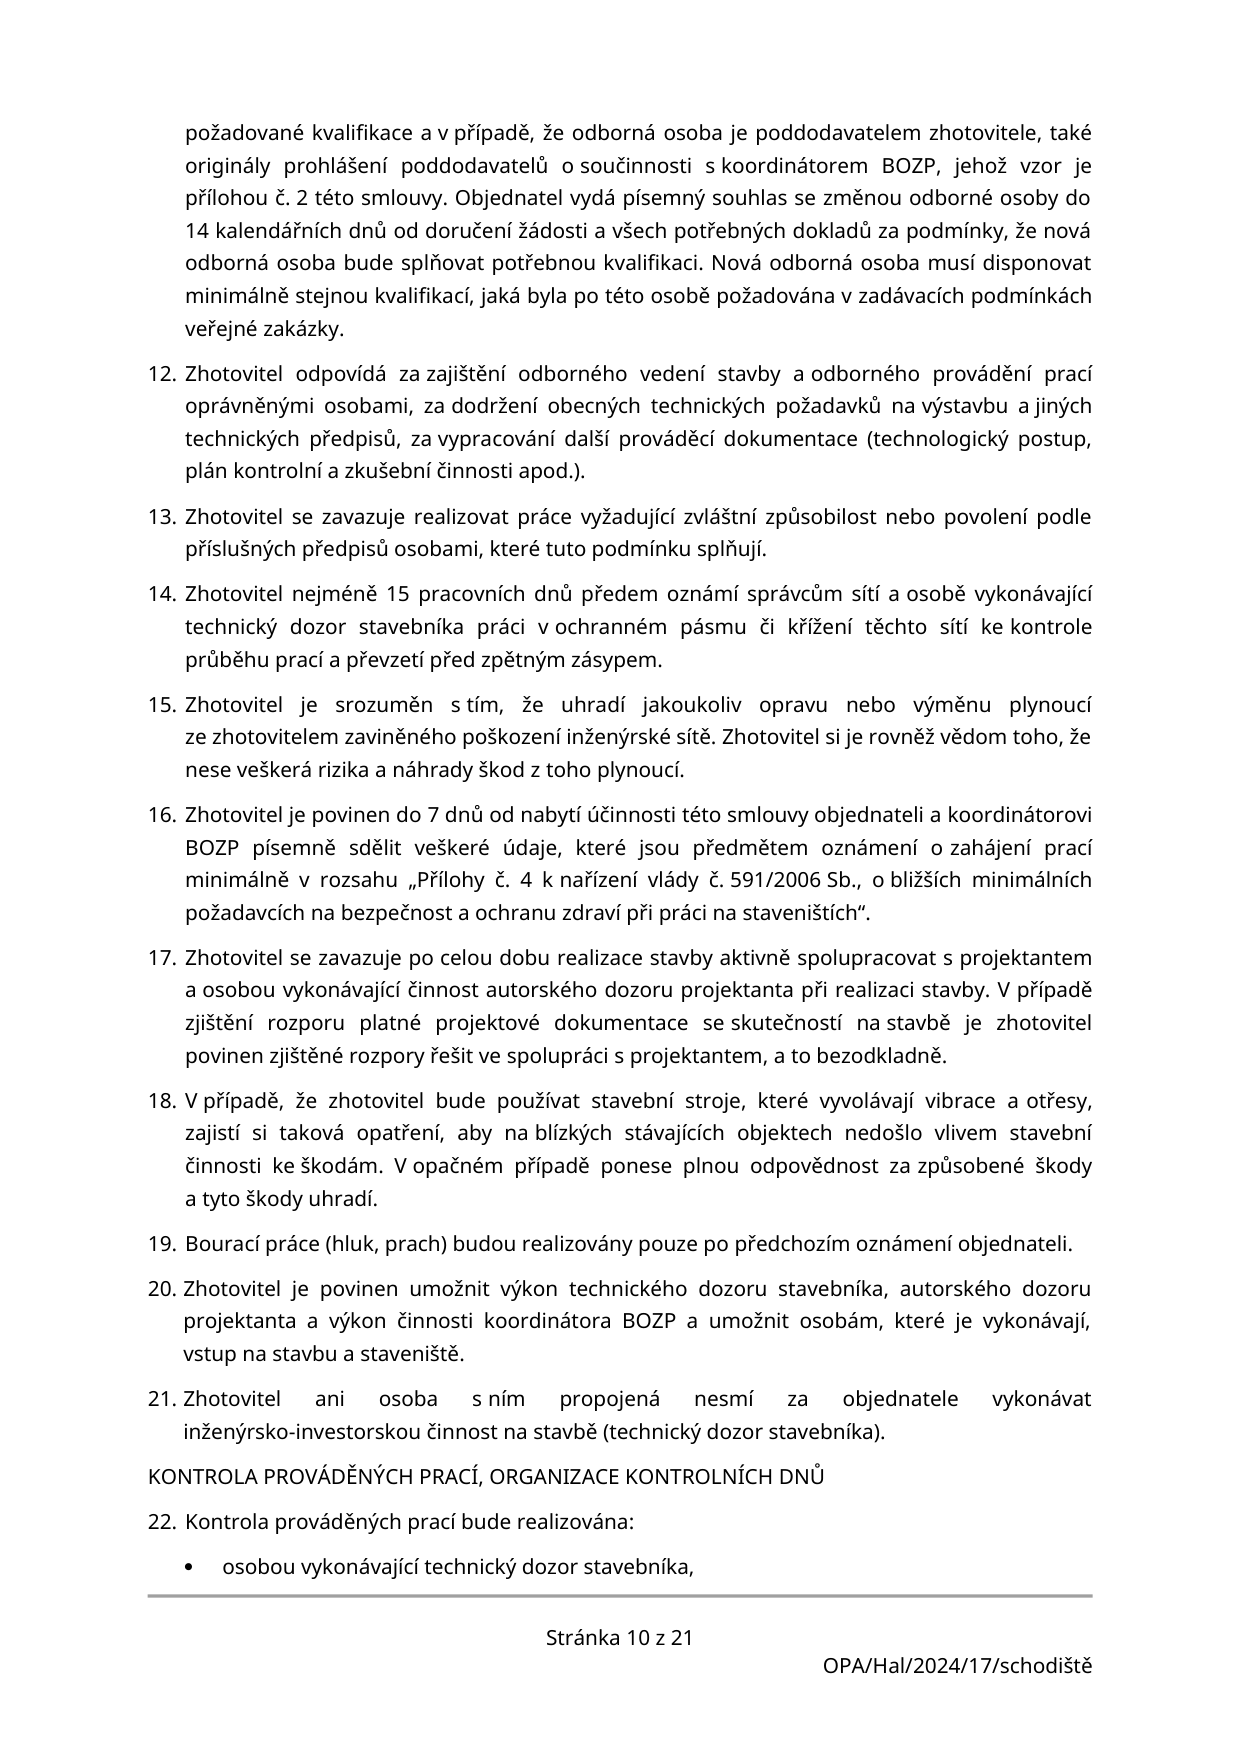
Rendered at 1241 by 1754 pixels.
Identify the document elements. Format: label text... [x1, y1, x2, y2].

list Zhotovitel je povinen do 7 dnů od nabytí účinnosti této smlouvy objednateli a koordinátorovi BOZP písemně sdělit veškeré údaje, které jsou předmětem oznámení o zahájení prací minimálně v rozsahu „Přílohy č. 4 k nařízení vlády č. 591/2006 Sb., o bližších minimálních požadavcích na bezpečnost a ochranu zdraví při práci na staveništích“. [148, 800, 1092, 926]
list osobou vykonávající technický dozor stavebníka, [185, 1552, 1092, 1581]
list Kontrola prováděných prací bude realizována: [148, 1507, 1092, 1536]
list Zhotovitel se zavazuje realizovat práce vyžadující zvláštní způsobilost nebo povolení podle příslušných předpisů osobami, které tuto podmínku splňují. [148, 502, 1092, 563]
list V případě, že zhotovitel bude používat stavební stroje, které vyvolávají vibrace a otřesy, zajistí si taková opatření, aby na blízkých stávajících objektech nedošlo vlivem stavební činnosti ke škodám. V opačném případě ponese plnou odpovědnost za způsobené škody a tyto škody uhradí. [148, 1086, 1092, 1212]
list Zhotovitel nejméně 15 pracovních dnů předem oznámí správcům sítí a osobě vykonávající technický dozor stavebníka práci v ochranném pásmu či křížení těchto sítí ke kontrole průběhu prací a převzetí před zpětným zásypem. [148, 579, 1092, 673]
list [148, 118, 1092, 342]
list Zhotovitel je srozuměn s tím, že uhradí jakoukoliv opravu nebo výměnu plynoucí ze zhotovitelem zaviněného poškození inženýrské sítě. Zhotovitel si je rovněž vědom toho, že nese veškerá rizika a náhrady škod z toho plynoucí. [148, 690, 1092, 783]
text Kontrola prováděných prací, organizace kontrolních dnů [148, 1462, 1092, 1490]
list Zhotovitel je povinen umožnit výkon technického dozoru stavebníka, autorského dozoru projektanta a výkon činnosti koordinátora BOZP a umožnit osobám, které je vykonávají, vstup na stavbu a staveniště. [148, 1274, 1092, 1368]
list Bourací práce (hluk, prach) budou realizovány pouze po předchozím oznámení objednateli. [148, 1229, 1092, 1257]
list Zhotovitel ani osoba s ním propojená nesmí za objednatele vykonávat inženýrsko-investorskou činnost na stavbě (technický dozor stavebníka). [148, 1384, 1092, 1445]
list Zhotovitel se zavazuje po celou dobu realizace stavby aktivně spolupracovat s projektantem a osobou vykonávající činnost autorského dozoru projektanta při realizaci stavby. V případě zjištění rozporu platné projektové dokumentace se skutečností na stavbě je zhotovitel povinen zjištěné rozpory řešit ve spolupráci s projektantem, a to bezodkladně. [148, 943, 1092, 1069]
list Zhotovitel odpovídá za zajištění odborného vedení stavby a odborného provádění prací oprávněnými osobami, za dodržení obecných technických požadavků na výstavbu a jiných technických předpisů, za vypracování další prováděcí dokumentace (technologický postup, plán kontrolní a zkušební činnosti apod.). [148, 359, 1092, 485]
